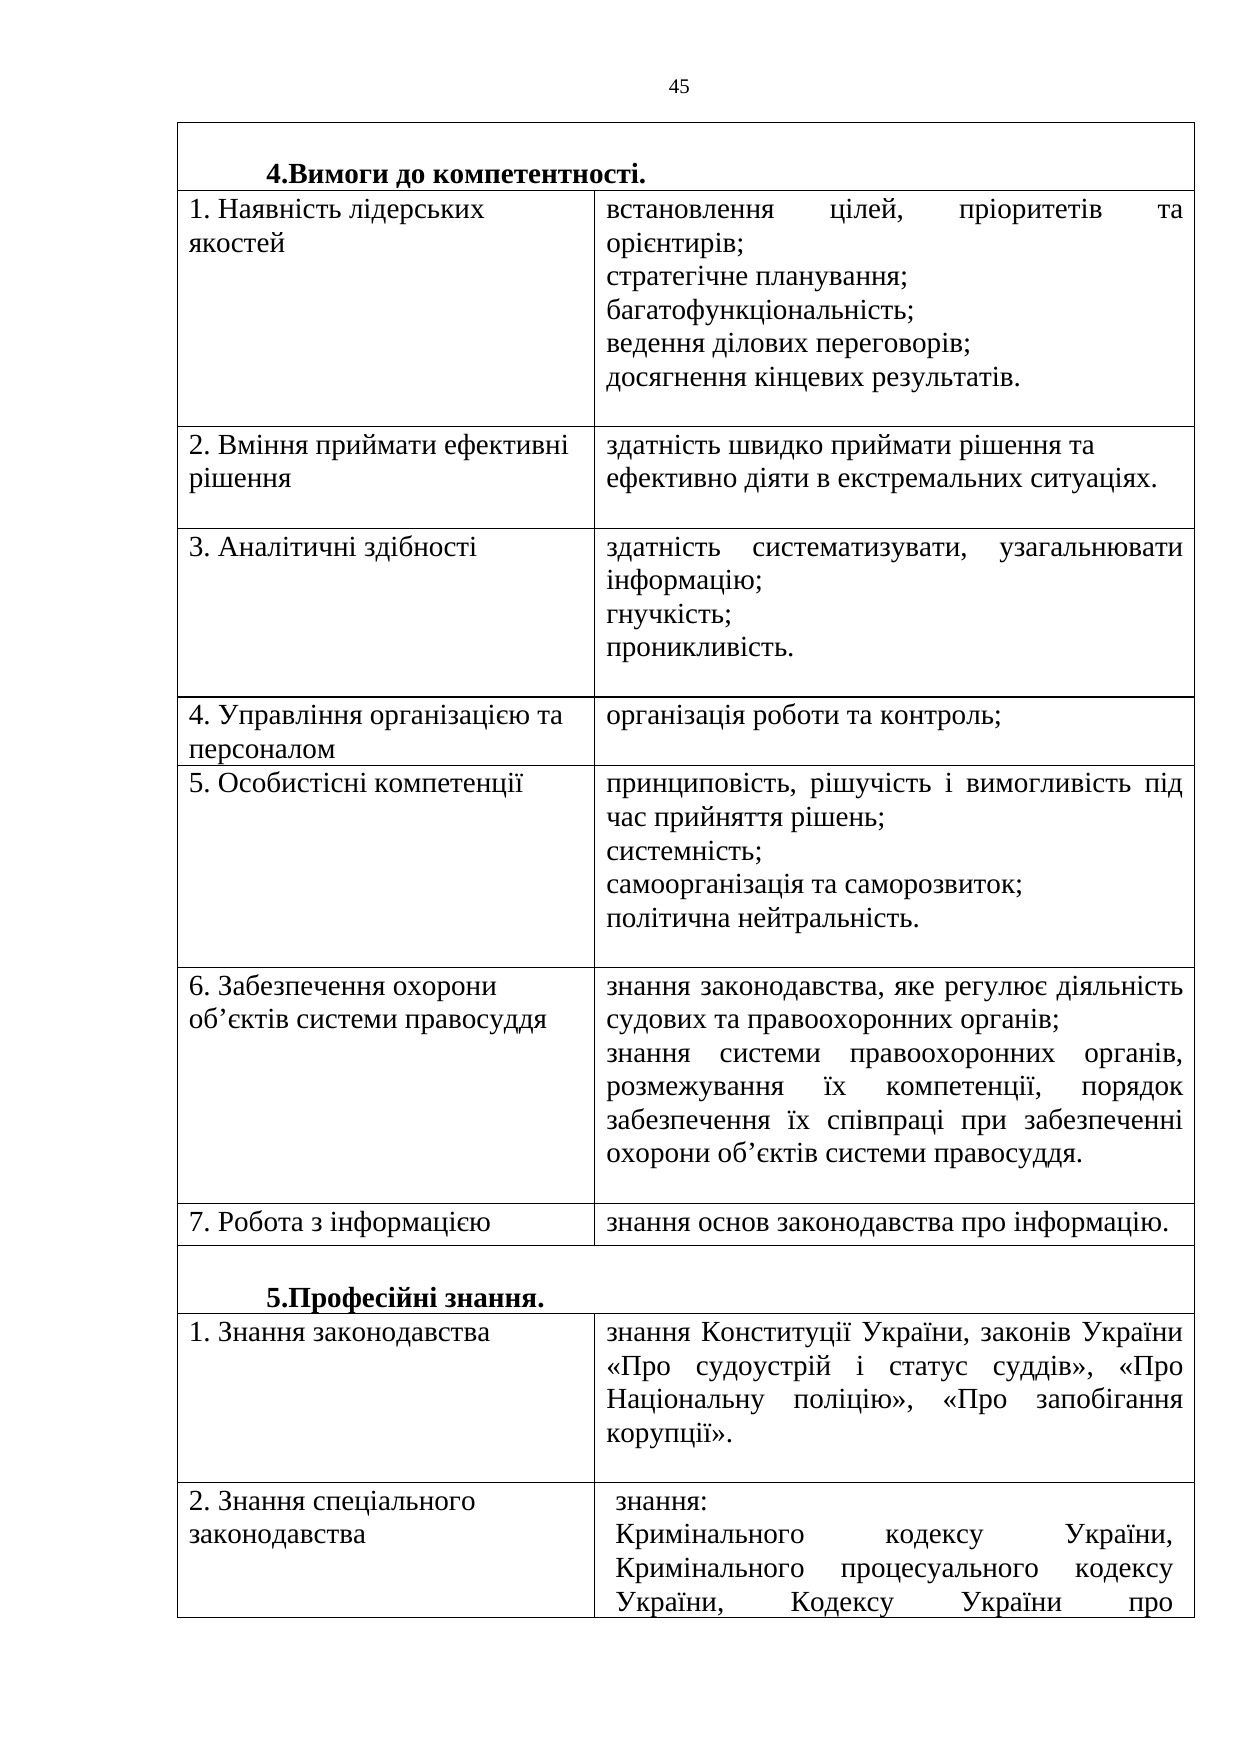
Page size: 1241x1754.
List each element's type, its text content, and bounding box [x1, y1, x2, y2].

table_cell знання основ законодавства про інформацію. [595, 1204, 1194, 1245]
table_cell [178, 1483, 594, 1617]
table_cell 5.Професійні знання. [178, 1246, 1194, 1313]
table_cell 6. Забезпечення охорони об’єктів системи правосуддя [178, 968, 594, 1203]
table_cell 4. Управління організацією та персоналом [178, 698, 594, 764]
table_cell встановлення цілей, пріоритетів та орієнтирів; стратегічне планування; багатофункціональність; ведення ділових переговорів; досягнення кінцевих результатів. [595, 191, 1194, 426]
table_cell принциповість, рішучість і вимогливість під час прийняття рішень; системність; самоорганізація та саморозвиток; політична нейтральність. [595, 766, 1194, 967]
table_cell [178, 123, 1194, 190]
table_cell 1. Наявність лідерських якостей [178, 191, 594, 426]
table_cell 5. Особистісні компетенції [178, 766, 594, 967]
table_cell 2. Вміння приймати ефективні рішення [178, 427, 594, 528]
table_cell 3. Аналітичні здібності [178, 529, 594, 696]
table_cell здатність систематизувати, узагальнювати інформацію; гнучкість; проникливість. [595, 529, 1194, 696]
table_cell здатність швидко приймати рішення та ефективно діяти в екстремальних ситуаціях. [595, 427, 1194, 528]
table_cell організація роботи та контроль; [595, 698, 1194, 764]
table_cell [595, 1483, 1194, 1617]
table_cell знання Конституції України, законів України «Про судоустрій і статус суддів», «Про Національну поліцію», «Про запобігання корупції». [595, 1314, 1194, 1482]
table_cell 1. Знання законодавства [178, 1314, 594, 1482]
table_cell знання законодавства, яке регулює діяльність судових та правоохоронних органів; знання системи правоохоронних органів, розмежування їх компетенції, порядок забезпечення їх співпраці при забезпеченні охорони об’єктів системи правосуддя. [595, 968, 1194, 1203]
table_cell 7. Робота з інформацією [178, 1204, 594, 1245]
